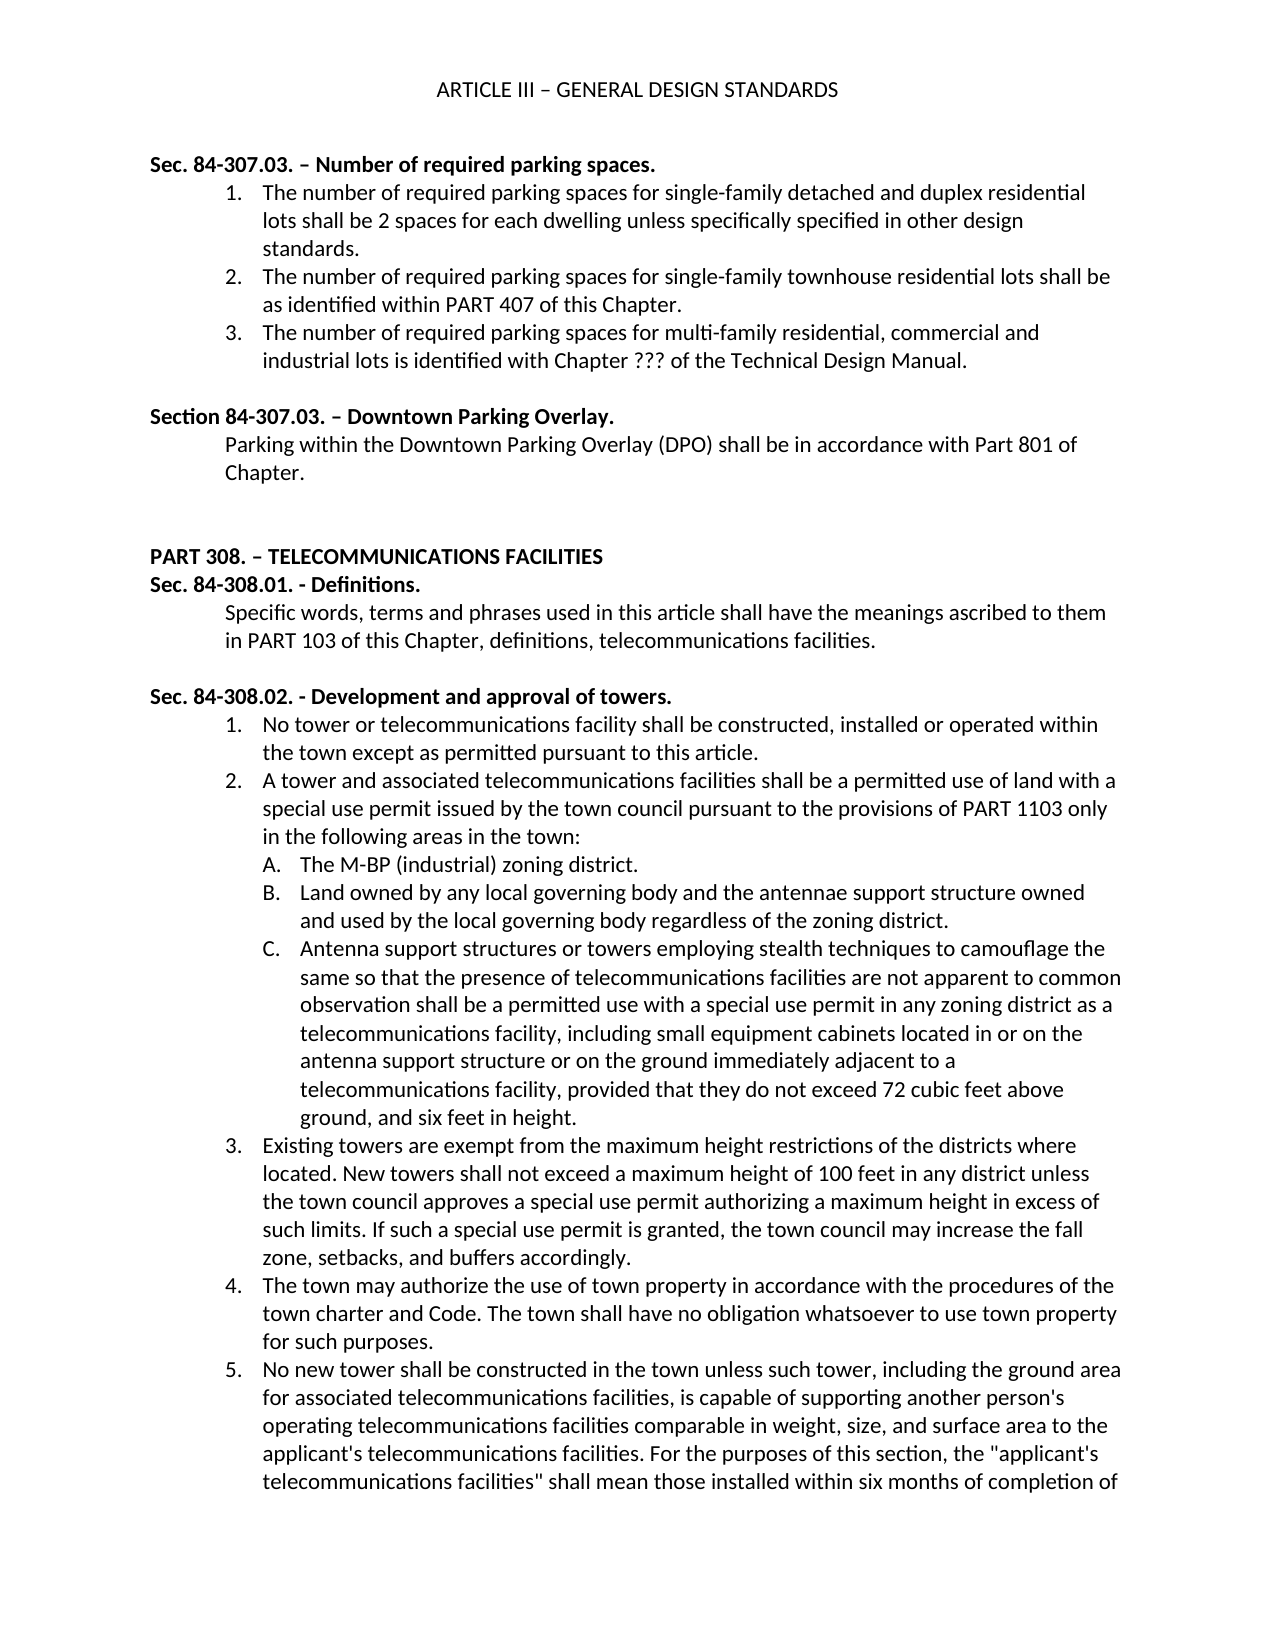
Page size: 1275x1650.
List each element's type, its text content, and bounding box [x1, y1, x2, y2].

list The number of required parking spaces for single-family townhouse residential lots shall be as identified within PART 407 of this Chapter. [225, 262, 1125, 318]
text PART 308. – TELECOMMUNICATIONS FACILITIES [150, 542, 1125, 570]
list Antenna support structures or towers employing stealth techniques to camouflage the same so that the presence of telecommunications facilities are not apparent to common observation shall be a permitted use with a special use permit in any zoning district as a telecommunications facility, including small equipment cabinets located in or on the antenna support structure or on the ground immediately adjacent to a telecommunications facility, provided that they do not exceed 72 cubic feet above ground, and six feet in height. [262, 934, 1125, 1131]
text Sec. 84-308.02. - Development and approval of towers. [150, 682, 1125, 710]
list Land owned by any local governing body and the antennae support structure owned and used by the local governing body regardless of the zoning district. [262, 878, 1125, 934]
text Specific words, terms and phrases used in this article shall have the meanings ascribed to them in PART 103 of this Chapter, definitions, telecommunications facilities. [225, 598, 1125, 654]
list The town may authorize the use of town property in accordance with the procedures of the town charter and Code. The town shall have no obligation whatsoever to use town property for such purposes. [225, 1271, 1125, 1355]
list A tower and associated telecommunications facilities shall be a permitted use of land with a special use permit issued by the town council pursuant to the provisions of PART 1103 only in the following areas in the town: [225, 766, 1125, 851]
list The number of required parking spaces for single-family detached and duplex residential lots shall be 2 spaces for each dwelling unless specifically specified in other design standards. [225, 178, 1125, 262]
list The number of required parking spaces for multi-family residential, commercial and industrial lots is identified with Chapter ??? of the Technical Design Manual. [225, 318, 1125, 374]
list Existing towers are exempt from the maximum height restrictions of the districts where located. New towers shall not exceed a maximum height of 100 feet in any district unless the town council approves a special use permit authorizing a maximum height in excess of such limits. If such a special use permit is granted, the town council may increase the fall zone, setbacks, and buffers accordingly. [225, 1131, 1125, 1271]
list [225, 1355, 1125, 1495]
list No tower or telecommunications facility shall be constructed, installed or operated within the town except as permitted pursuant to this article. [225, 710, 1125, 766]
list The M-BP (industrial) zoning district. [262, 851, 1125, 878]
text Parking within the Downtown Parking Overlay (DPO) shall be in accordance with Part 801 of Chapter. [225, 430, 1125, 486]
text Sec. 84-308.01. - Definitions. [150, 570, 1125, 598]
text Sec. 84-307.03. – Number of required parking spaces. [150, 150, 1125, 178]
text Section 84-307.03. – Downtown Parking Overlay. [150, 402, 1125, 430]
